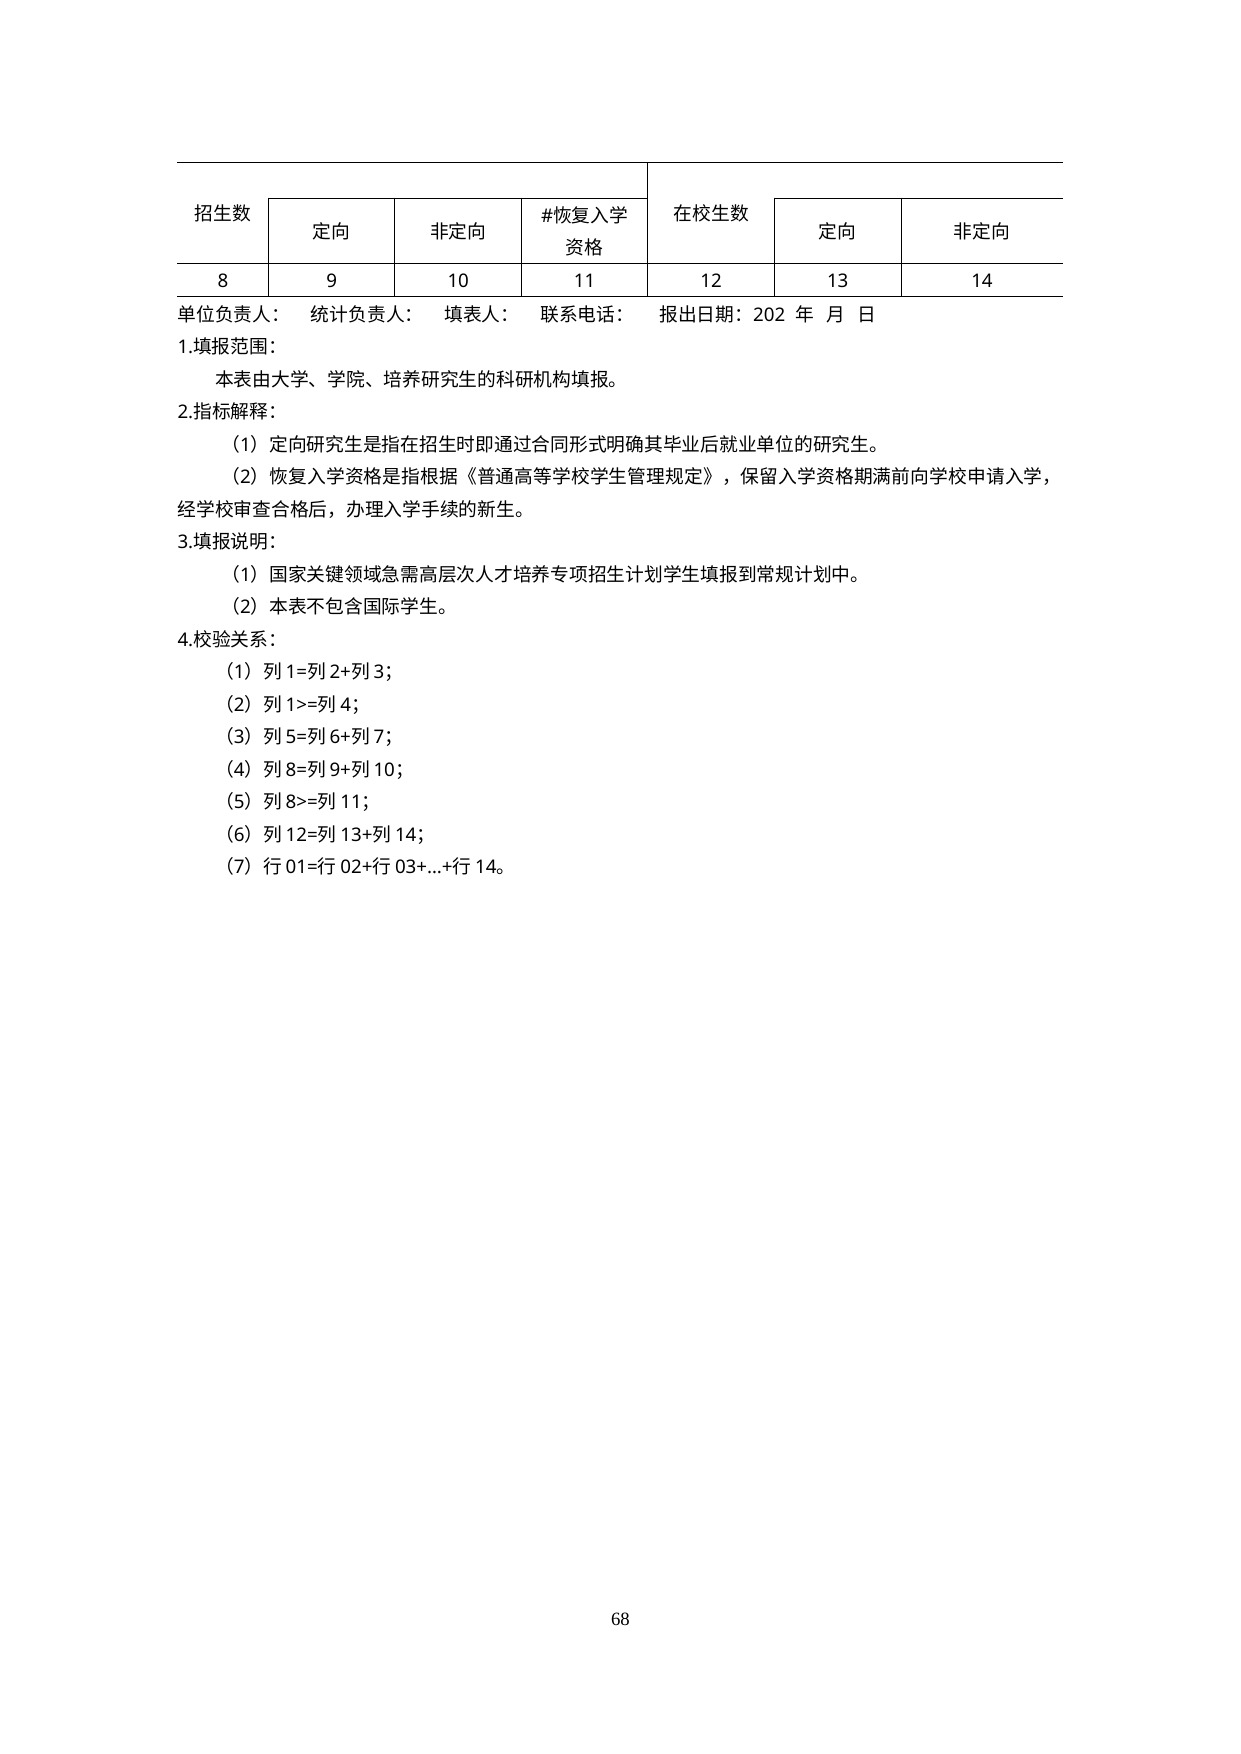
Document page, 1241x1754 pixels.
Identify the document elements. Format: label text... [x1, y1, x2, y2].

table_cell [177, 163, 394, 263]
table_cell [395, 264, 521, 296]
text 本表由大学、学院、培养研究生的科研机构填报。 [177, 362, 1063, 394]
text （1）定向研究生是指在招生时即通过合同形式明确其毕业后就业单位的研究生。 [177, 427, 1063, 459]
text （7）行01=行02+行03+…+行14。 [177, 849, 1063, 882]
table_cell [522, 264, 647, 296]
text 2.指标解释： [177, 394, 1063, 427]
text （6）列12=列13+列14； [177, 817, 1063, 849]
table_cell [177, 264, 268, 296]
list （4）列8=列9+列10； [177, 752, 1063, 784]
list （3）列5=列6+列7； [177, 719, 1063, 752]
list （5）列8>=列11； [177, 784, 1063, 817]
text （2）恢复入学资格是指根据《普通高等学校学生管理规定》，保留入学资格期满前向学校申请入学，经学校审查合格后，办理入学手续的新生。 [177, 459, 1063, 524]
text 3.填报说明： [177, 524, 1063, 557]
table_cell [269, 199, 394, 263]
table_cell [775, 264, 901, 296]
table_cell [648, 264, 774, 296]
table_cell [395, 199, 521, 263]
text 4.校验关系： [177, 622, 1063, 654]
text （1）列1=列2+列3； [177, 654, 1063, 687]
text （1）国家关键领域急需高层次人才培养专项招生计划学生填报到常规计划中。 [177, 557, 1063, 589]
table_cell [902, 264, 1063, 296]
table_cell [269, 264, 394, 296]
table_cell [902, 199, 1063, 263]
text （2）本表不包含国际学生。 [177, 589, 1063, 622]
text （2）列1>=列4； [177, 687, 1063, 719]
text 1.填报范围： [177, 329, 1063, 362]
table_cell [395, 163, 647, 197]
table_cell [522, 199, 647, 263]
text 单位负责人： 统计负责人： 填表人： 联系电话： 报出日期：202 年 月 日 [177, 297, 1063, 329]
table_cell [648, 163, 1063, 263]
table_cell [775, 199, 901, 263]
